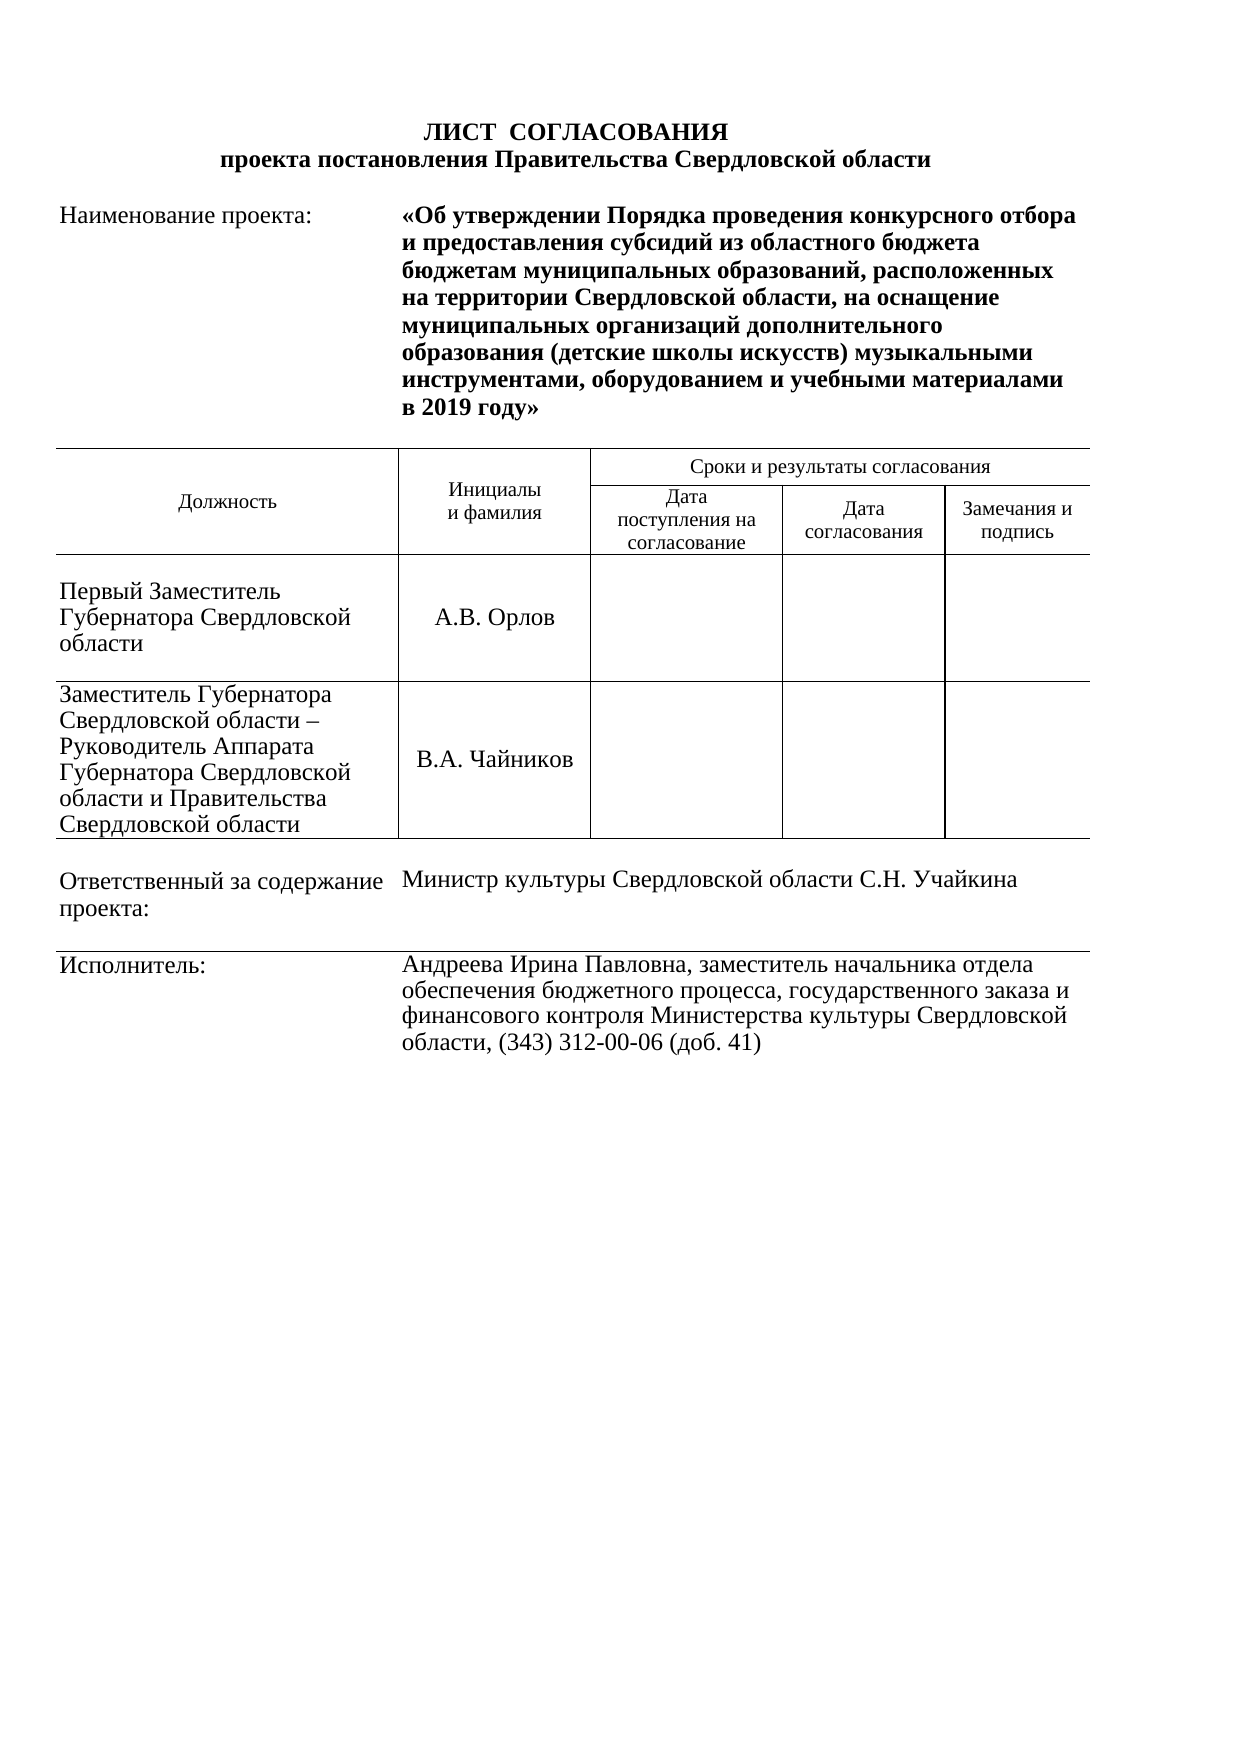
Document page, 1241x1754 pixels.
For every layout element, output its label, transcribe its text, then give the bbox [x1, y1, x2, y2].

table_cell В.А. Чайников [399, 682, 590, 837]
table_cell Дата согласования [783, 486, 944, 554]
table_cell Исполнитель: [56, 952, 399, 1084]
title ЛИСТ СОГЛАСОВАНИЯ проекта постановления Правительства Свердловской области [59, 118, 1092, 173]
table_cell Должность [56, 449, 398, 554]
table_header «Об утверждении Порядка проведения конкурсного отбора и предоставления субсидий из областного бюджета бюджетам муниципальных образований, расположенных на территории Свердловской области, на оснащение муниципальных организаций дополнительного образования (детские школы искусств) музыкальными инструментами, оборудованием и учебными материалами в 2019 году» [399, 202, 1090, 448]
table_cell Андреева Ирина Павловна, заместитель начальника отдела обеспечения бюджетного процесса, государственного заказа и финансового контроля Министерства культуры Свердловской области, (343) 312-00-06 (доб. 41) [399, 952, 1090, 1084]
table_cell [591, 555, 782, 681]
table_cell Министр культуры Свердловской области С.Н. Учайкина [399, 839, 1090, 951]
table_cell Сроки и результаты согласования [591, 449, 1090, 484]
table_cell Первый Заместитель Губернатора Свердловской области [56, 555, 398, 681]
table_cell Замечания и подпись [946, 486, 1090, 554]
table_cell Заместитель Губернатора Свердловской области –Руководитель Аппарата Губернатора Свердловской области и Правительства Свердловской области [56, 682, 398, 837]
table_cell [946, 555, 1090, 681]
table_cell Дата поступления на согласование [591, 486, 782, 554]
table_header Наименование проекта: [56, 202, 399, 448]
table_cell [783, 682, 944, 837]
table_cell Инициалы и фамилия [399, 449, 590, 554]
table_cell Ответственный за содержание проекта: [56, 839, 399, 951]
table_cell [783, 555, 944, 681]
table_cell [591, 682, 782, 837]
table_cell А.В. Орлов [399, 555, 590, 681]
table_cell [946, 682, 1090, 837]
